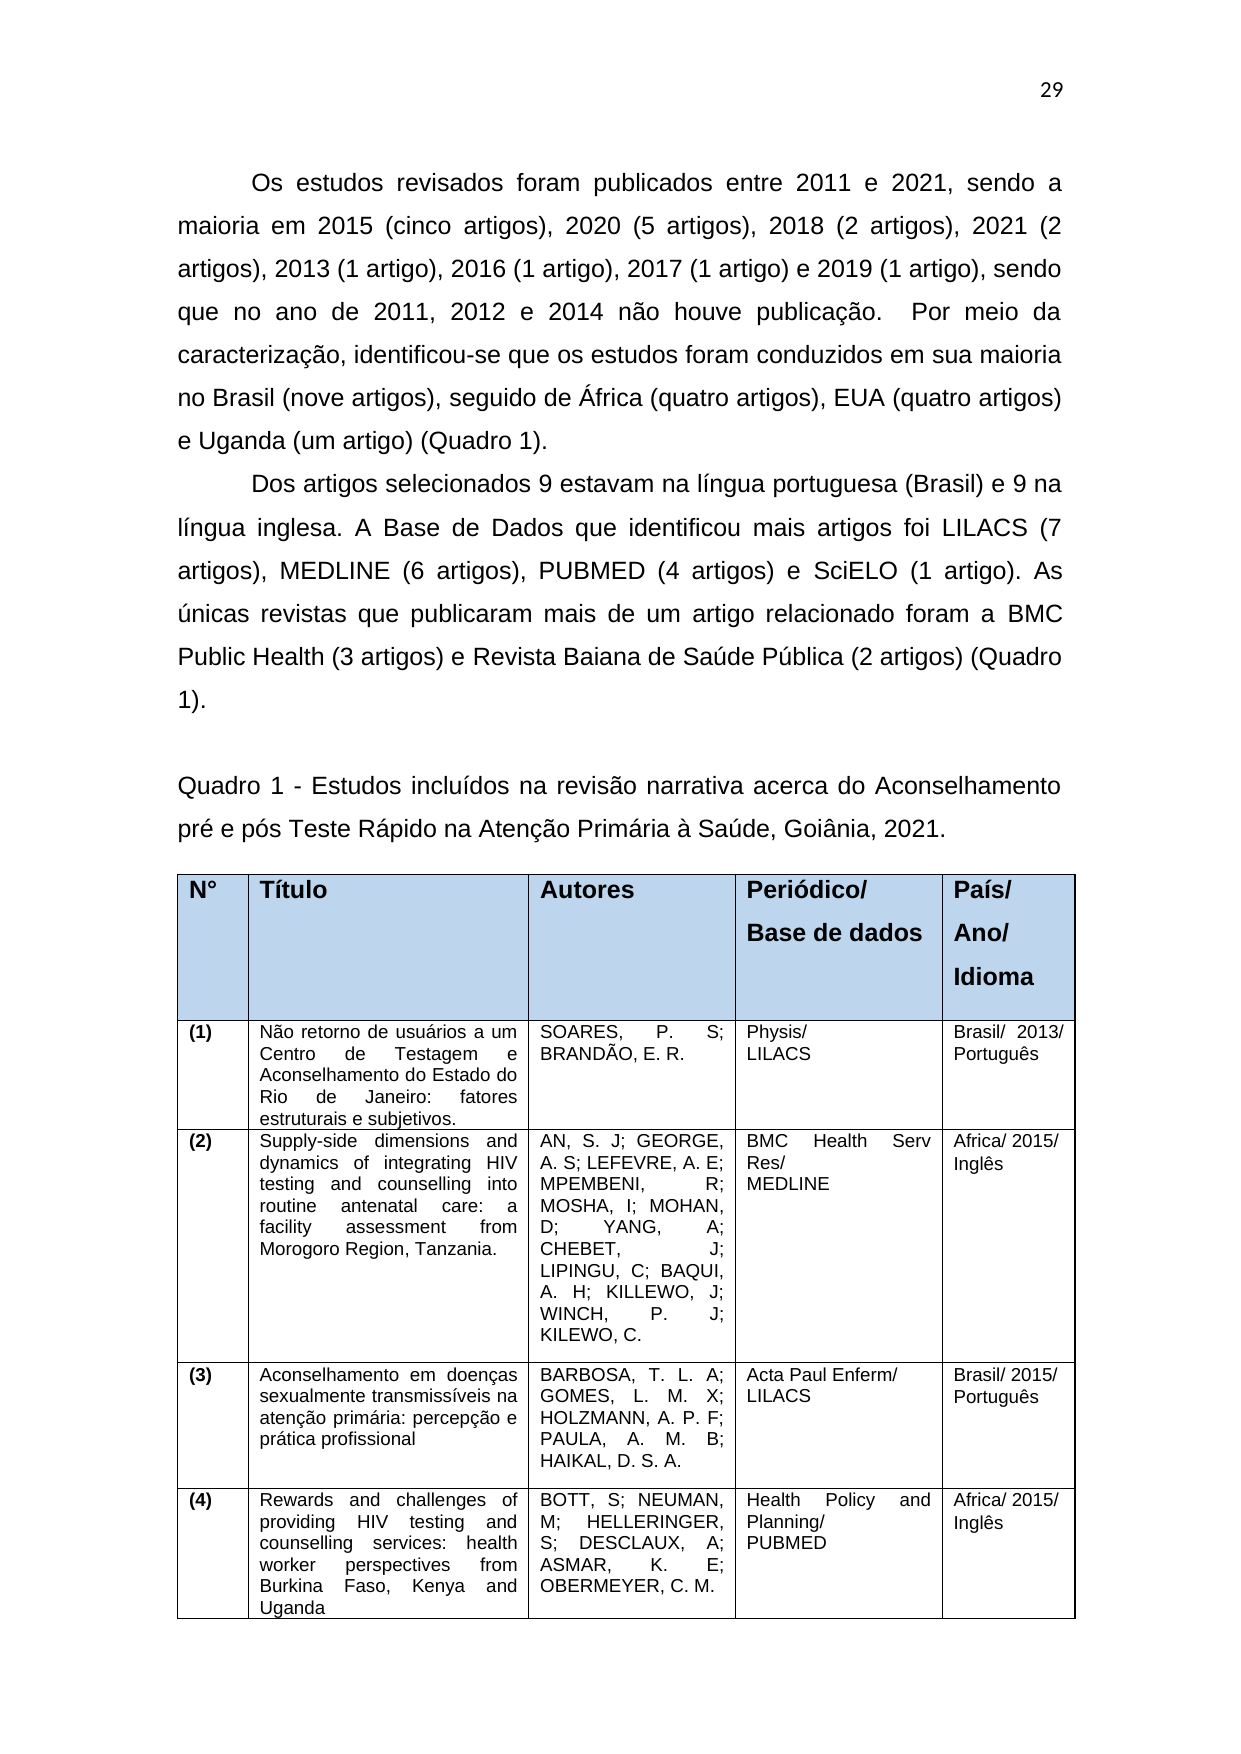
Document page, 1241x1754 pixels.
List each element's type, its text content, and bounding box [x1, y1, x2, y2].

table_header Título [249, 875, 528, 1020]
table_cell Aconselhamento em doenças sexualmente transmissíveis na atenção primária: percepção e prática profissional [249, 1363, 528, 1488]
text Os estudos revisados foram publicados entre 2011 e 2021, sendo a maioria em 2015 (cinco artigos), 2020 (5 artigos), 2018 (2 artigos), 2021 (2 artigos), 2013 (1 artigo), 2016 (1 artigo), 2017 (1 artigo) e 2019 (1 artigo), sendo que no ano de 2011, 2012 e 2014 não houve publicação. Por meio da caracterização, identificou-se que os estudos foram conduzidos em sua maioria no Brasil (nove artigos), seguido de África (quatro artigos), EUA (quatro artigos) e Uganda (um artigo) (Quadro 1). [177, 168, 1063, 455]
table_cell Physis/ LILACS [736, 1021, 942, 1129]
table_cell (1) [178, 1021, 248, 1129]
table_cell Brasil/ 2013/ Português [943, 1021, 1074, 1129]
table_cell (2) [178, 1130, 248, 1362]
text Dos artigos selecionados 9 estavam na língua portuguesa (Brasil) e 9 na língua inglesa. A Base de Dados que identificou mais artigos foi LILACS (7 artigos), MEDLINE (6 artigos), PUBMED (4 artigos) e SciELO (1 artigo). As únicas revistas que publicaram mais de um artigo relacionado foram a BMC Public Health (3 artigos) e Revista Baiana de Saúde Pública (2 artigos) (Quadro 1). [177, 469, 1063, 714]
table_cell (3) [178, 1363, 248, 1488]
table_cell AN, S. J; GEORGE, A. S; LEFEVRE, A. E; MPEMBENI, R; MOSHA, I; MOHAN, D; YANG, A; CHEBET, J; LIPINGU, C; BAQUI, A. H; KILLEWO, J; WINCH, P. J; KILEWO, C. [529, 1130, 735, 1362]
table_header País/Ano/Idioma [943, 875, 1074, 1020]
table_header N° [178, 875, 248, 1020]
table_cell Não retorno de usuários a um Centro de Testagem e Aconselhamento do Estado do Rio de Janeiro: fatores estruturais e subjetivos. [249, 1021, 528, 1129]
table_cell Supply-side dimensions and dynamics of integrating HIV testing and counselling into routine antenatal care: a facility assessment from Morogoro Region, Tanzania. [249, 1130, 528, 1362]
table_header Autores [529, 875, 735, 1020]
table_cell SOARES, P. S; BRANDÃO, E. R. [529, 1021, 735, 1129]
table_cell BMC Health Serv Res/ MEDLINE [736, 1130, 942, 1362]
table_cell Rewards and challenges of providing HIV testing and counselling services: health worker perspectives from Burkina Faso, Kenya and Uganda [249, 1489, 528, 1618]
table_cell (4) [178, 1489, 248, 1618]
table_cell Health Policy and Planning/ PUBMED [736, 1489, 942, 1618]
table_header Periódico/ Base de dados [736, 875, 942, 1020]
table_cell BARBOSA, T. L. A; GOMES, L. M. X; HOLZMANN, A. P. F; PAULA, A. M. B; HAIKAL, D. S. A. [529, 1363, 735, 1488]
table_cell Africa/ 2015/ Inglês [943, 1130, 1074, 1362]
table_cell Acta Paul Enferm/ LILACS [736, 1363, 942, 1488]
table_cell BOTT, S; NEUMAN, M; HELLERINGER, S; DESCLAUX, A; ASMAR, K. E; OBERMEYER, C. M. [529, 1489, 735, 1618]
table_cell Brasil/ 2015/ Português [943, 1363, 1074, 1488]
table_cell Africa/ 2015/ Inglês [943, 1489, 1074, 1618]
text Quadro 1 - Estudos incluídos na revisão narrativa acerca do Aconselhamento pré e pós Teste Rápido na Atenção Primária à Saúde, Goiânia, 2021. [177, 771, 1063, 843]
